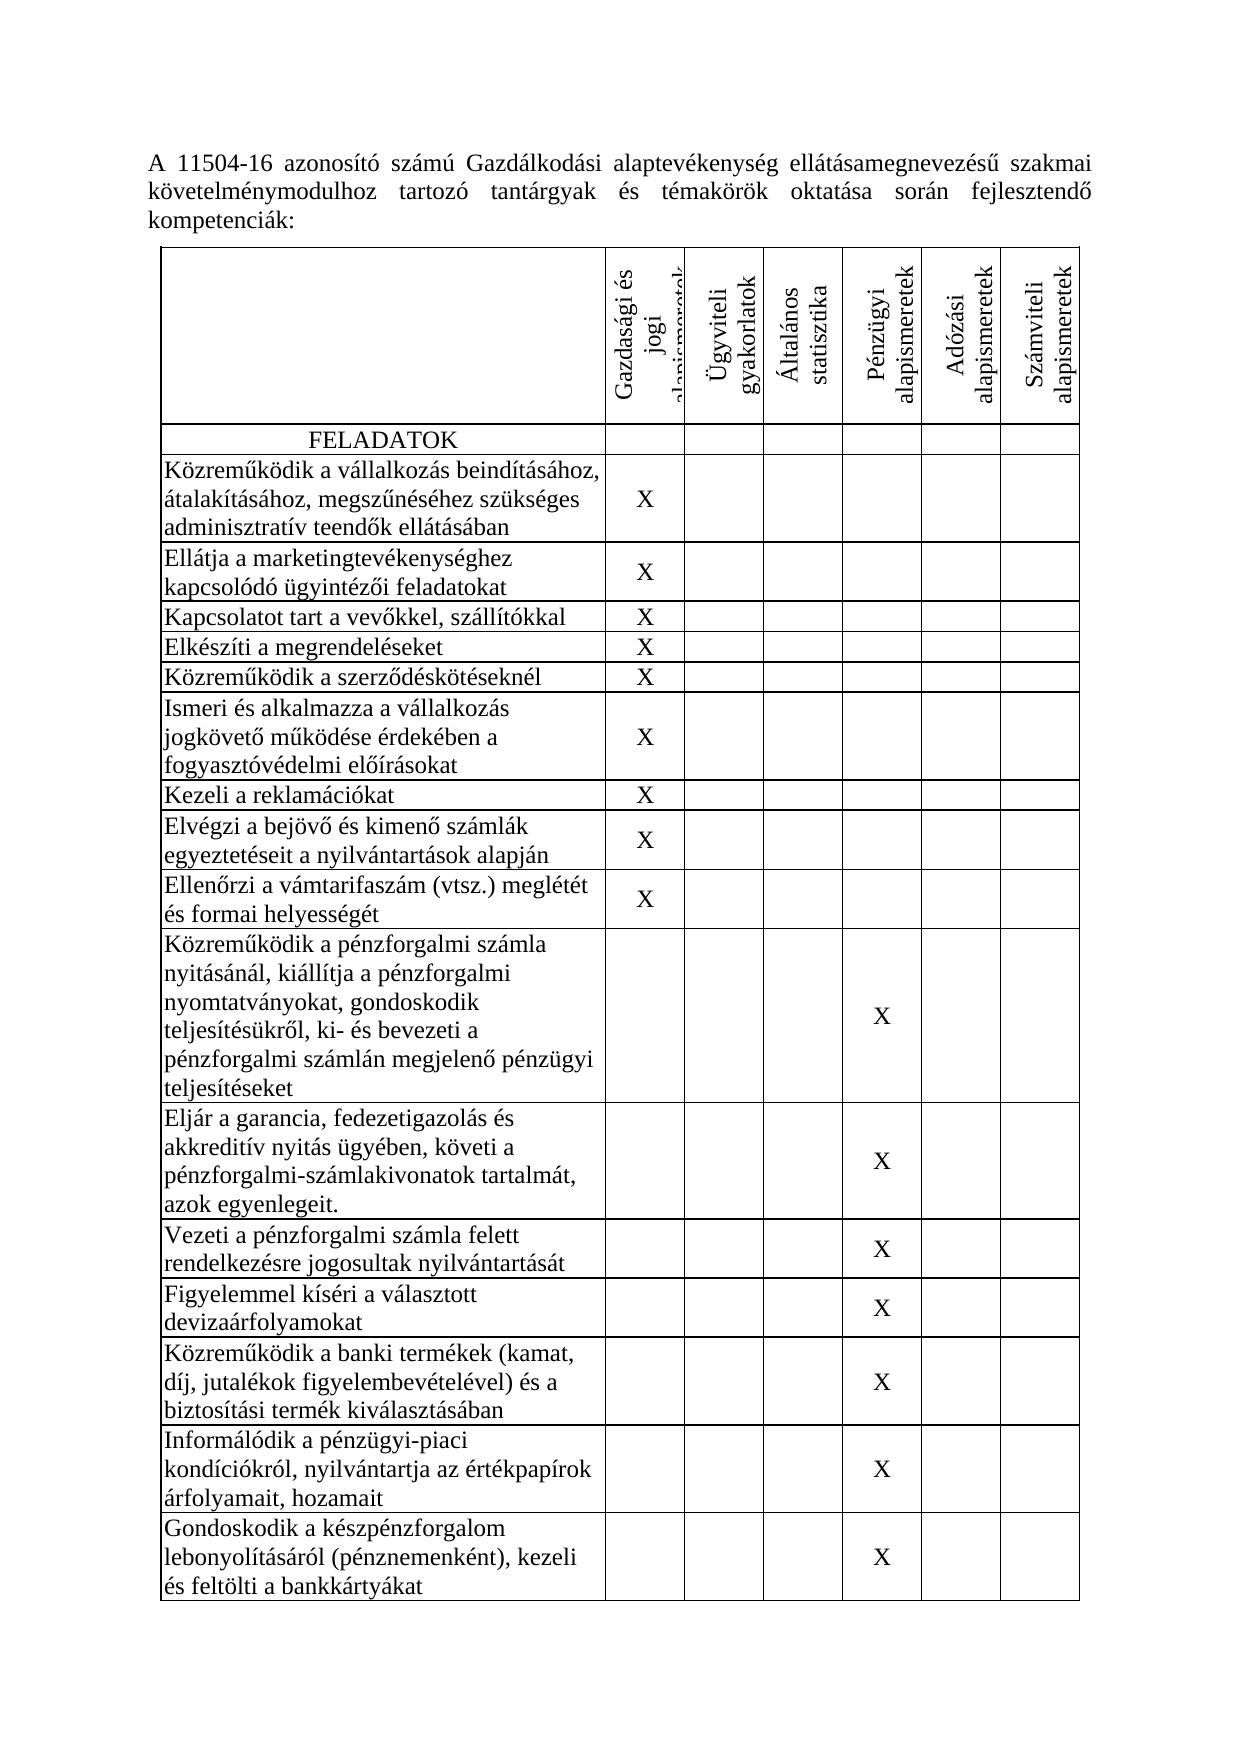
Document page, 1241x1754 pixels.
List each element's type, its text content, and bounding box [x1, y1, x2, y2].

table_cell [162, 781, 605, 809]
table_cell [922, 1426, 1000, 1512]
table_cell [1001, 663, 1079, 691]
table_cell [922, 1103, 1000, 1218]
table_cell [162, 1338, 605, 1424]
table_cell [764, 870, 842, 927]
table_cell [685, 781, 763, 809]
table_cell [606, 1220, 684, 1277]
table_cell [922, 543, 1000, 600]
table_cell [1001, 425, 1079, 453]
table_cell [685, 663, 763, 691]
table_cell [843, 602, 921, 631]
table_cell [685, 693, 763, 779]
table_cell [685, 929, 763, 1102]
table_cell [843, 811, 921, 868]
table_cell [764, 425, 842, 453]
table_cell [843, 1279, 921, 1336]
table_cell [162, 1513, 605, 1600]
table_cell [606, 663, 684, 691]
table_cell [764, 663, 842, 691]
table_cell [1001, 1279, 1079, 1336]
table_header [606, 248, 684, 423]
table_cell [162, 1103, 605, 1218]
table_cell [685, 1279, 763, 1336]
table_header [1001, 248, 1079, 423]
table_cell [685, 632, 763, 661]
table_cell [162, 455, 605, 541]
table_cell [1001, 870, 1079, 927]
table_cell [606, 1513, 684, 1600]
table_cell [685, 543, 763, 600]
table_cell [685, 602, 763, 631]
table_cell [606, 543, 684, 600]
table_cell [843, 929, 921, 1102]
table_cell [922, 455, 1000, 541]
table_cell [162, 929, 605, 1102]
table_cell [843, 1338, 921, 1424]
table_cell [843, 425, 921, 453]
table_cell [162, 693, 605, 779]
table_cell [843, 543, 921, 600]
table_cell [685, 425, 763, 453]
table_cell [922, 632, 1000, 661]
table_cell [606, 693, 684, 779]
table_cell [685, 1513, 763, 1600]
text A 11504-16 azonosító számú Gazdálkodási alaptevékenység ellátásamegnevezésű szakmai követelménymodulhoz tartozó tantárgyak és témakörök oktatása során fejlesztendő kompetenciák: [148, 148, 1093, 234]
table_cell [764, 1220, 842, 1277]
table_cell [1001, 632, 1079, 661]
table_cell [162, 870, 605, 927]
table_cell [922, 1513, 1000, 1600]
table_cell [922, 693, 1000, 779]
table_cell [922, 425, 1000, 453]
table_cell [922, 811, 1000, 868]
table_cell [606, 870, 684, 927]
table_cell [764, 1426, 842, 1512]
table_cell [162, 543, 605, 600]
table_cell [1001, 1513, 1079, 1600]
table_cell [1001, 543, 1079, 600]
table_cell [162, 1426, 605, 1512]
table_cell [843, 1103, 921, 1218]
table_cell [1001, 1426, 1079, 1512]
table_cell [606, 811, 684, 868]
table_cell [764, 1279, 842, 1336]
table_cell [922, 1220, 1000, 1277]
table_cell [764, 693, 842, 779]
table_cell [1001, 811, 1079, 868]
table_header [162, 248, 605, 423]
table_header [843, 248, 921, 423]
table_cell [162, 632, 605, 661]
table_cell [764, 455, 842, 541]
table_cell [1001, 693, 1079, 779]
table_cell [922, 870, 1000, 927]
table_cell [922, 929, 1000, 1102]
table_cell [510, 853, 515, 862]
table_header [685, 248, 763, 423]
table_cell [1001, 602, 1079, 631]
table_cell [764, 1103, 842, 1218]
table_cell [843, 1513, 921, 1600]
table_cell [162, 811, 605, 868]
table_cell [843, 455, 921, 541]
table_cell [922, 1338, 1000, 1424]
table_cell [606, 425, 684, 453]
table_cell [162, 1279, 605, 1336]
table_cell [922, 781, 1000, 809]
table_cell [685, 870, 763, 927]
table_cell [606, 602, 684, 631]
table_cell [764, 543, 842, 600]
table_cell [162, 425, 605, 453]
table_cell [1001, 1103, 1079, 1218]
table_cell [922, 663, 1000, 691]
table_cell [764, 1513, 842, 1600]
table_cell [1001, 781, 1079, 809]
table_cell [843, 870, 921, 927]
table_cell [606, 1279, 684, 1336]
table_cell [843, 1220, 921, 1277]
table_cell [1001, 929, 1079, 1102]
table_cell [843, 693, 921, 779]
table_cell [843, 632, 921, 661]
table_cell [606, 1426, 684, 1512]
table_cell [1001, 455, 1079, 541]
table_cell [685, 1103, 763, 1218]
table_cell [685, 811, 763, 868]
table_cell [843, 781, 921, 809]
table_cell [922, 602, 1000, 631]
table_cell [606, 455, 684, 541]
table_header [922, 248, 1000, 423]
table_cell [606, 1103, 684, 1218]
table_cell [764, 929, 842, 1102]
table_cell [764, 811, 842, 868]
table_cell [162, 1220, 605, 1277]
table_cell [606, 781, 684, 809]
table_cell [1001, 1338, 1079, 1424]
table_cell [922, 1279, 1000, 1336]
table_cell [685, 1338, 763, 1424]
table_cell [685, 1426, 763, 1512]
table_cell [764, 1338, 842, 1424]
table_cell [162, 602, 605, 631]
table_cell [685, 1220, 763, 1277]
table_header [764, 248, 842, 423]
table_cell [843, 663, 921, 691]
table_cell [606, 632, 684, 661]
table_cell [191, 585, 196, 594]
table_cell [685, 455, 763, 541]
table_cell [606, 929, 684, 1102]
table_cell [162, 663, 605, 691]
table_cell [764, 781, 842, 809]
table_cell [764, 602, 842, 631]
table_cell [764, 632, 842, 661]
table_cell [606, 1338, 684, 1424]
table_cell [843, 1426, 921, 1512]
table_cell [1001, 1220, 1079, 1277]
